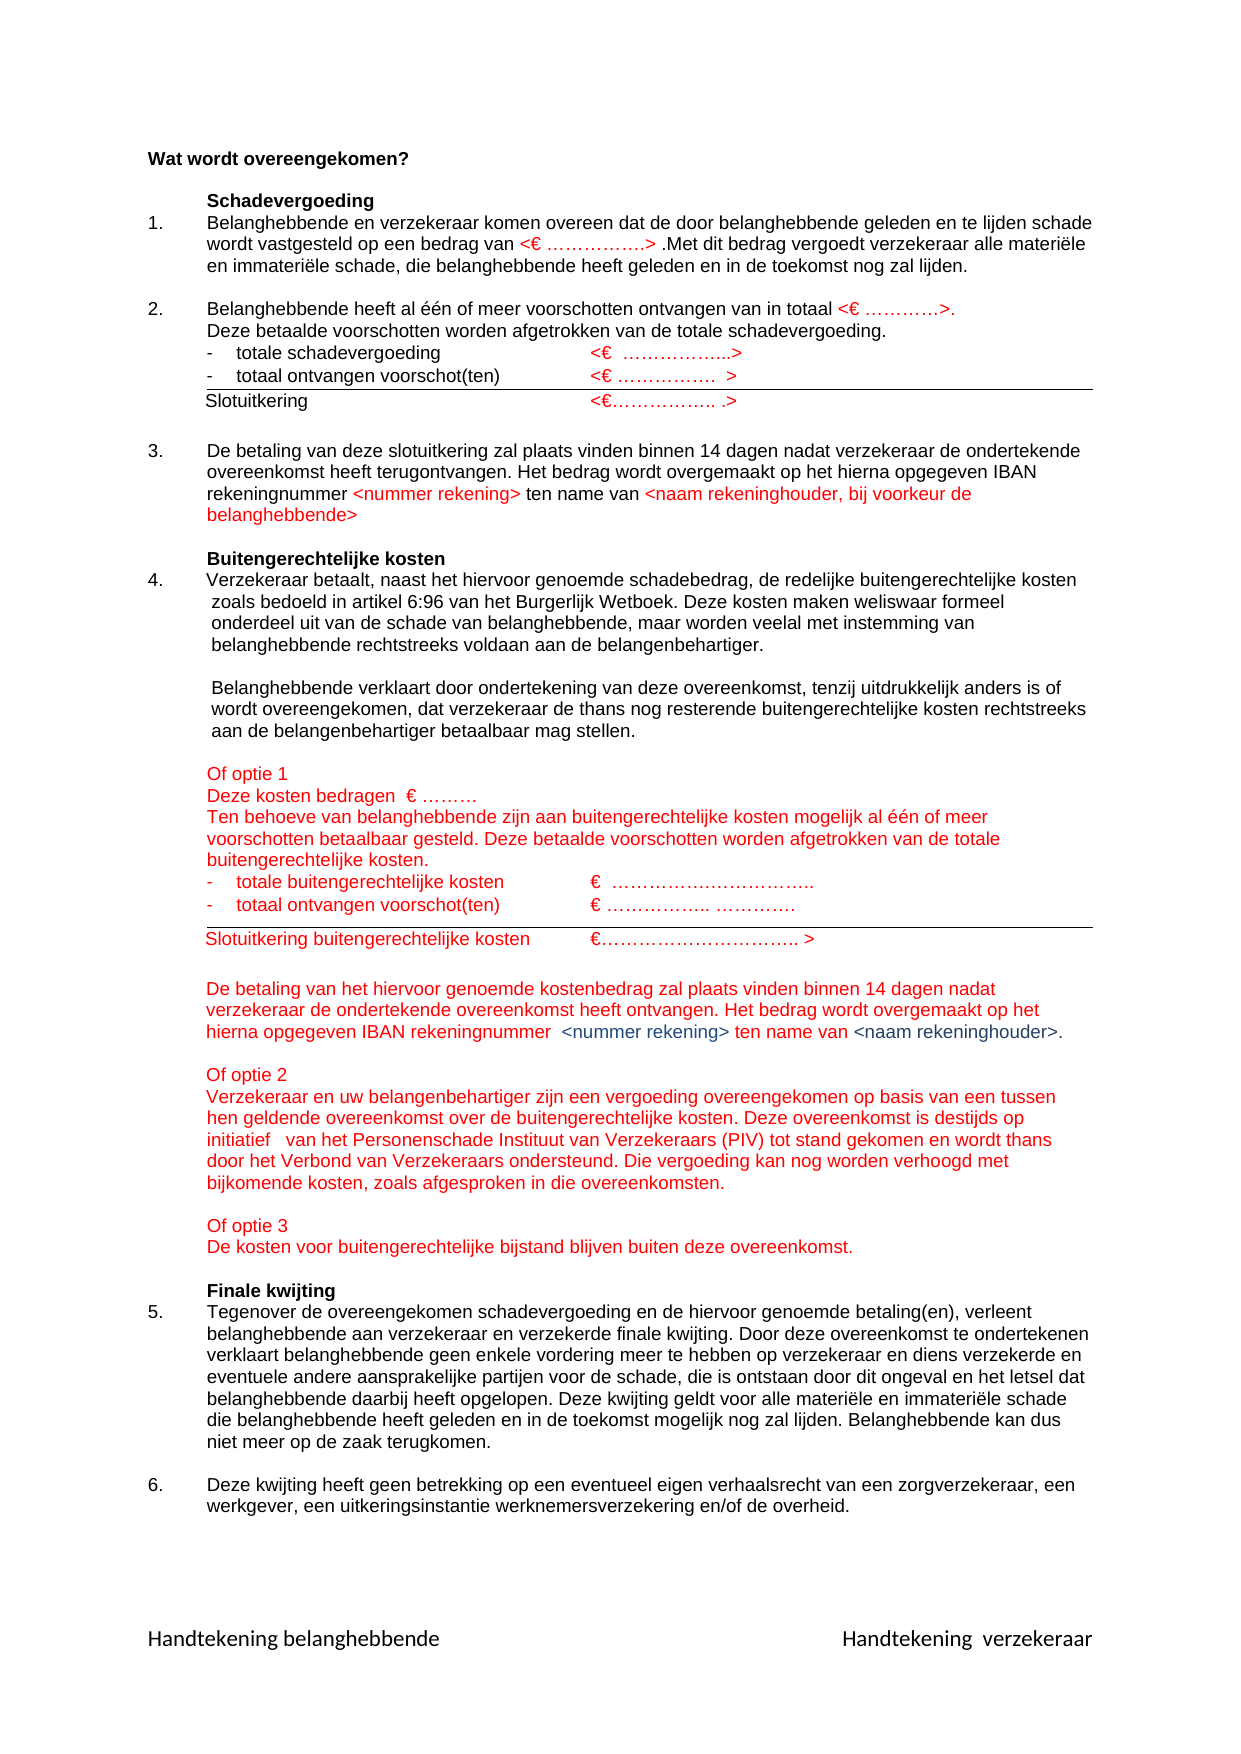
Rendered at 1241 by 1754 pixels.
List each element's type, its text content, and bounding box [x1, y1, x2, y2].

list Of optie 1 [207, 763, 1093, 784]
list Belanghebbende heeft al één of meer voorschotten ontvangen van in totaal <€ …………>. Deze betaalde voorschotten worden afgetrokken van de totale schadevergoeding. [148, 298, 1093, 341]
list Finale kwijting [207, 1279, 1093, 1301]
list Belanghebbende en verzekeraar komen overeen dat de door belanghebbende geleden en te lijden schade wordt vastgesteld op een bedrag van <€ …………….> .Met dit bedrag vergoedt verzekeraar alle materiële en immateriële schade, die belanghebbende heeft geleden en in de toekomst nog zal lijden. [148, 212, 1093, 276]
list hierna opgegeven IBAN rekeningnummer <nummer rekening> ten name van <naam rekeninghouder>. [185, 1021, 1093, 1042]
list Of optie 3 [207, 1215, 1093, 1236]
list Verzekeraar betaalt, naast het hiervoor genoemde schadebedrag, de redelijke buitengerechtelijke kosten [148, 569, 1093, 590]
list De betaling van deze slotuitkering zal plaats vinden binnen 14 dagen nadat verzekeraar de ondertekende overeenkomst heeft terugontvangen. Het bedrag wordt overgemaakt op het hierna opgegeven IBAN rekeningnummer <nummer rekening> ten name van <naam rekeninghouder, bij voorkeur de belanghebbende> [148, 439, 1093, 526]
list Schadevergoeding [207, 190, 1093, 212]
list totale buitengerechtelijke kosten € …………….…………….. [207, 871, 1093, 894]
list wordt overeengekomen, dat verzekeraar de thans nog resterende buitengerechtelijke kosten rechtstreeks [185, 698, 1093, 720]
list belanghebbende rechtstreeks voldaan aan de belangenbehartiger. [185, 633, 1093, 655]
list totaal ontvangen voorschot(ten) <€ ……………. > [207, 364, 1093, 389]
list Buitengerechtelijke kosten [207, 547, 1093, 569]
list onderdeel uit van de schade van belanghebbende, maar worden veelal met instemming van [185, 612, 1093, 633]
text Verzekeraar en uw belangenbehartiger zijn een vergoeding overeengekomen op basis van een tussen [185, 1085, 1093, 1107]
text Wat wordt overeengekomen? [148, 148, 1093, 169]
list Deze kosten bedragen € ……… [207, 784, 1093, 806]
text Of optie 2 [185, 1064, 1093, 1085]
text Slotuitkering buitengerechtelijke kosten €………………………….. > [148, 928, 1093, 978]
list totaal ontvangen voorschot(ten) € …………….. …………. [207, 894, 1093, 927]
list Deze kwijting heeft geen betrekking op een eventueel eigen verhaalsrecht van een zorgverzekeraar, een werkgever, een uitkeringsinstantie werknemersverzekering en/of de overheid. [148, 1473, 1093, 1517]
list totale schadevergoeding <€ ……………...> [207, 341, 1093, 364]
list Ten behoeve van belanghebbende zijn aan buitengerechtelijke kosten mogelijk al één of meer voorschotten betaalbaar gesteld. Deze betaalde voorschotten worden afgetrokken van de totale buitengerechtelijke kosten. [207, 806, 1093, 871]
list aan de belangenbehartiger betaalbaar mag stellen. [185, 720, 1093, 741]
list De kosten voor buitengerechtelijke bijstand blijven buiten deze overeenkomst. [207, 1236, 1093, 1258]
text Slotuitkering <€…………….. .> [148, 390, 1093, 439]
list Tegenover de overeengekomen schadevergoeding en de hiervoor genoemde betaling(en), verleent belanghebbende aan verzekeraar en verzekerde finale kwijting. Door deze overeenkomst te ondertekenen verklaart belanghebbende geen enkele vordering meer te hebben op verzekeraar en diens verzekerde en eventuele andere aansprakelijke partijen voor de schade, die is ontstaan door dit ongeval en het letsel dat belanghebbende daarbij heeft opgelopen. Deze kwijting geldt voor alle materiële en immateriële schade die belanghebbende heeft geleden en in de toekomst mogelijk nog zal lijden. Belanghebbende kan dus niet meer op de zaak terugkomen. [148, 1301, 1093, 1452]
text hen geldende overeenkomst over de buitengerechtelijke kosten. Deze overeenkomst is destijds op initiatief van het Personenschade Instituut van Verzekeraars (PIV) tot stand gekomen en wordt thans door het Verbond van Verzekeraars ondersteund. Die vergoeding kan nog worden verhoogd met bijkomende kosten, zoals afgesproken in die overeenkomsten. [207, 1107, 1093, 1193]
list Belanghebbende verklaart door ondertekening van deze overeenkomst, tenzij uitdrukkelijk anders is of [185, 677, 1093, 698]
list zoals bedoeld in artikel 6:96 van het Burgerlijk Wetboek. Deze kosten maken weliswaar formeel [185, 590, 1093, 612]
list De betaling van het hiervoor genoemde kostenbedrag zal plaats vinden binnen 14 dagen nadat [185, 978, 1093, 999]
list verzekeraar de ondertekende overeenkomst heeft ontvangen. Het bedrag wordt overgemaakt op het [185, 999, 1093, 1021]
